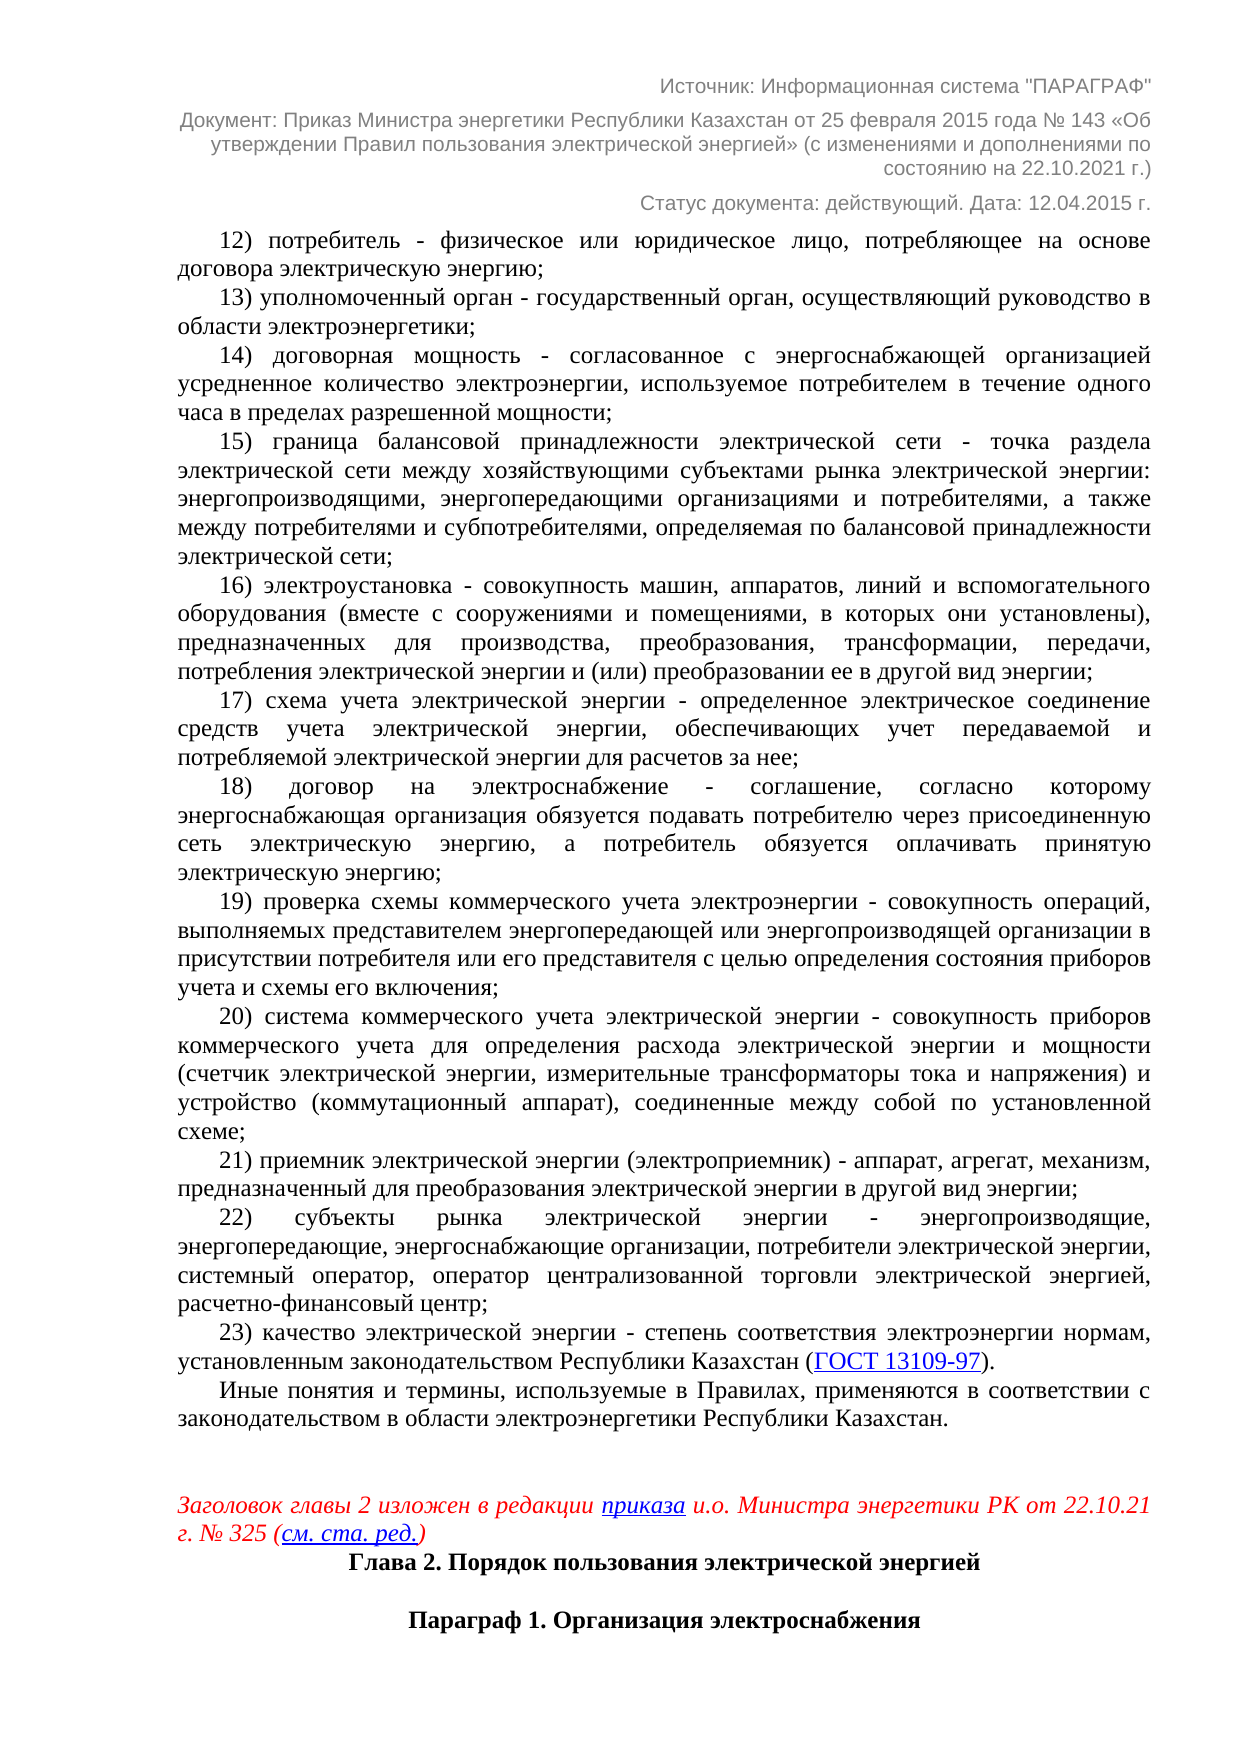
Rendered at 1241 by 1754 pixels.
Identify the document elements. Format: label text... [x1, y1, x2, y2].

text 17) схема учета электрической энергии - определенное электрическое соединение средств учета электрической энергии, обеспечивающих учет передаваемой и потребляемой электрической энергии для расчетов за нее; [177, 685, 1152, 771]
text 22) субъекты рынка электрической энергии - энергопроизводящие, энергопередающие, энергоснабжающие организации, потребители электрической энергии, системный оператор, оператор централизованной торговли электрической энергией, расчетно-финансовый центр; [177, 1202, 1152, 1317]
text 23) качество электрической энергии - степень соответствия электроэнергии нормам, установленным законодательством Республики Казахстан (ГОСТ 13109-97). [177, 1317, 1152, 1375]
text 19) проверка схемы коммерческого учета электроэнергии - совокупность операций, выполняемых представителем энергопередающей или энергопроизводящей организации в присутствии потребителя или его представителя с целью определения состояния приборов учета и схемы его включения; [177, 886, 1152, 1001]
text Иные понятия и термины, используемые в Правилах, применяются в соответствии с законодательством в области электроэнергетики Республики Казахстан. [177, 1375, 1152, 1432]
text Глава 2. Порядок пользования электрической энергией [177, 1547, 1152, 1576]
text 15) граница балансовой принадлежности электрической сети - точка раздела электрической сети между хозяйствующими субъектами рынка электрической энергии: энергопроизводящими, энергопередающими организациями и потребителями, а также между потребителями и субпотребителями, определяемая по балансовой принадлежности электрической сети; [177, 426, 1152, 570]
text 21) приемник электрической энергии (электроприемник) - аппарат, агрегат, механизм, предназначенный для преобразования электрической энергии в другой вид энергии; [177, 1145, 1152, 1202]
text 16) электроустановка - совокупность машин, аппаратов, линий и вспомогательного оборудования (вместе с сооружениями и помещениями, в которых они установлены), предназначенных для производства, преобразования, трансформации, передачи, потребления электрической энергии и (или) преобразовании ее в другой вид энергии; [177, 570, 1152, 685]
text 12) потребитель - физическое или юридическое лицо, потребляющее на основе договора электрическую энергию; [177, 225, 1152, 282]
text 18) договор на электроснабжение - соглашение, согласно которому энергоснабжающая организация обязуется подавать потребителю через присоединенную сеть электрическую энергию, а потребитель обязуется оплачивать принятую электрическую энергию; [177, 771, 1152, 886]
text Параграф 1. Организация электроснабжения [177, 1576, 1152, 1633]
text 13) уполномоченный орган - государственный орган, осуществляющий руководство в области электроэнергетики; [177, 282, 1152, 340]
text 20) система коммерческого учета электрической энергии - совокупность приборов коммерческого учета для определения расхода электрической энергии и мощности (счетчик электрической энергии, измерительные трансформаторы тока и напряжения) и устройство (коммутационный аппарат), соединенные между собой по установленной схеме; [177, 1001, 1152, 1145]
text Заголовок главы 2 изложен в редакции приказа и.о. Министра энергетики РК от 22.10.21 г. № 325 (см. ста. ред.) [177, 1490, 1152, 1547]
text 14) договорная мощность - согласованное с энергоснабжающей организацией усредненное количество электроэнергии, используемое потребителем в течение одного часа в пределах разрешенной мощности; [177, 340, 1152, 426]
